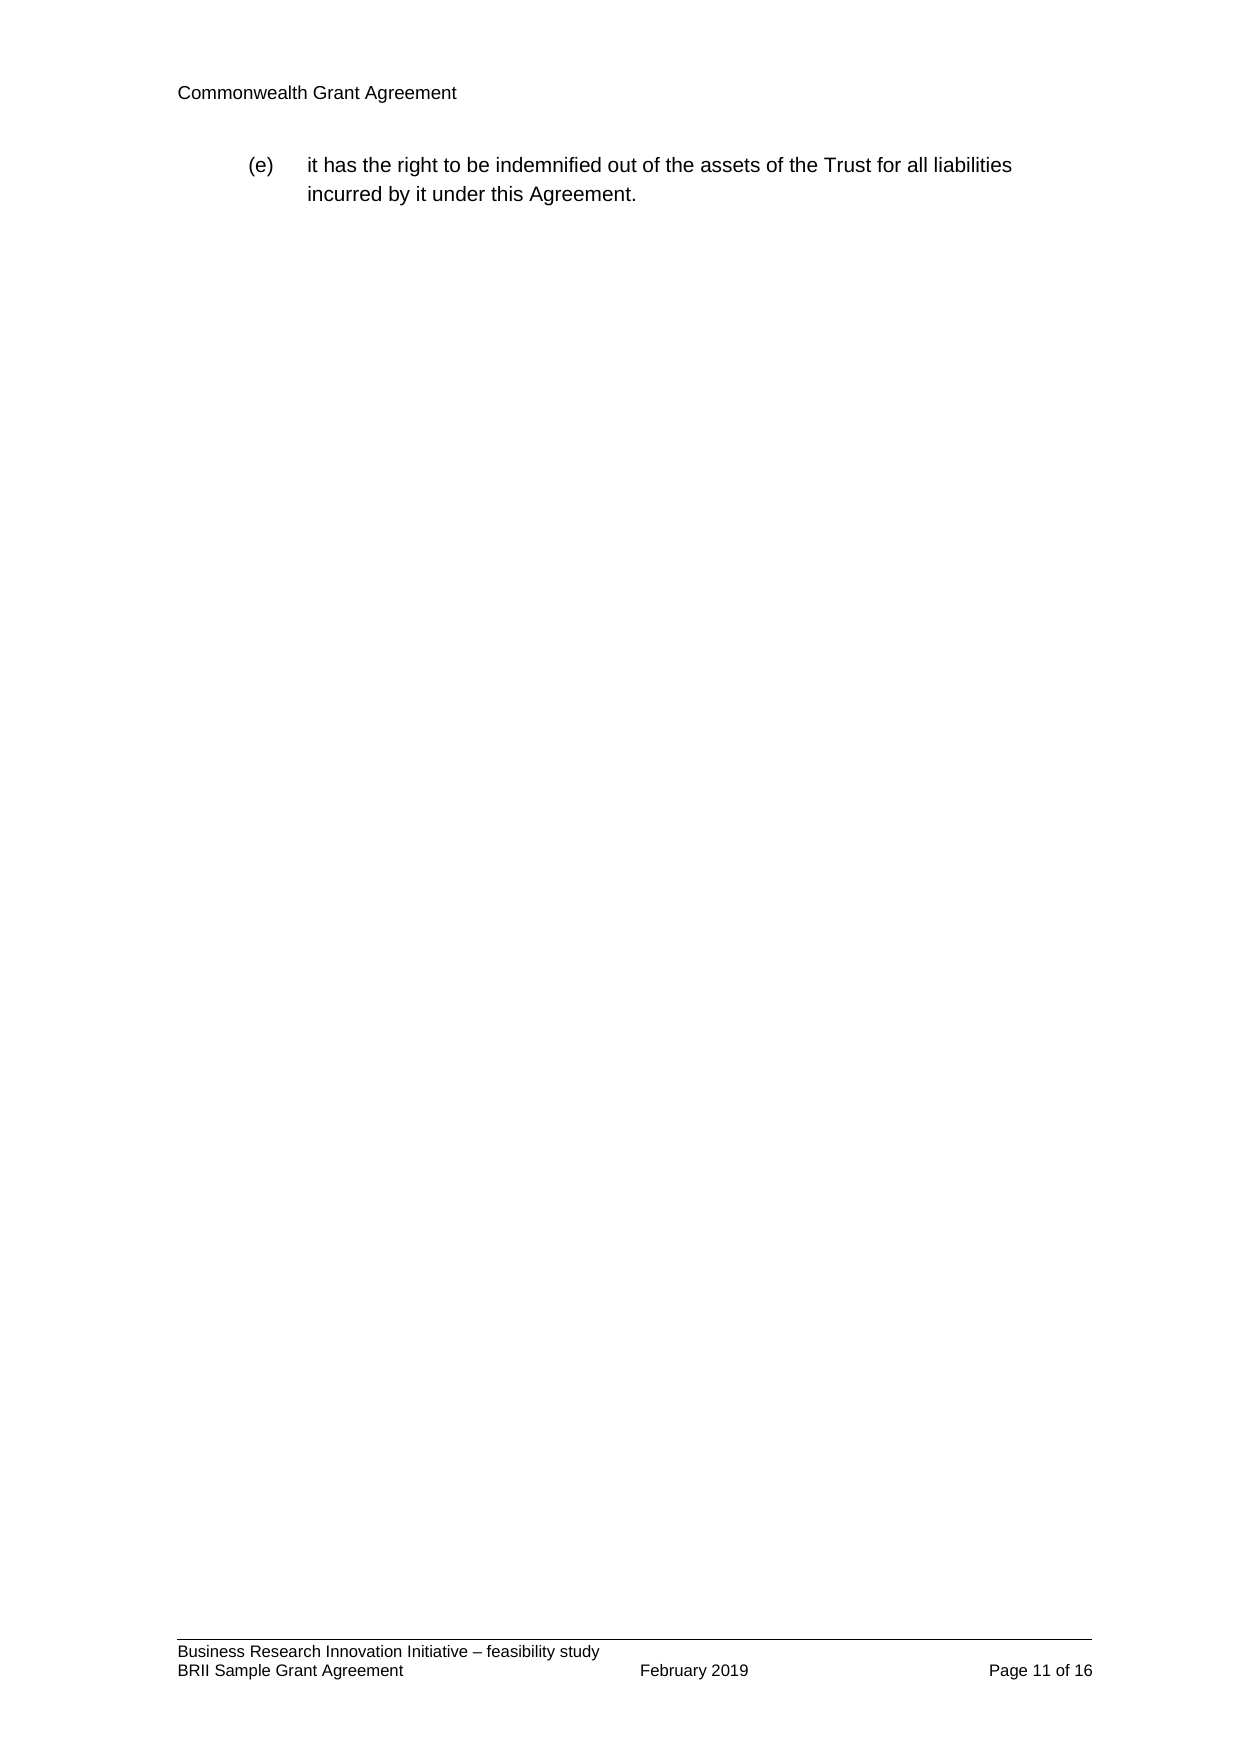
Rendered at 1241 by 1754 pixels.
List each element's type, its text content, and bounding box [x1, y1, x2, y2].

text (e) it has the right to be indemnified out of the assets of the Trust for all liabilities incurred by it under this Agreement. [248, 148, 1092, 206]
